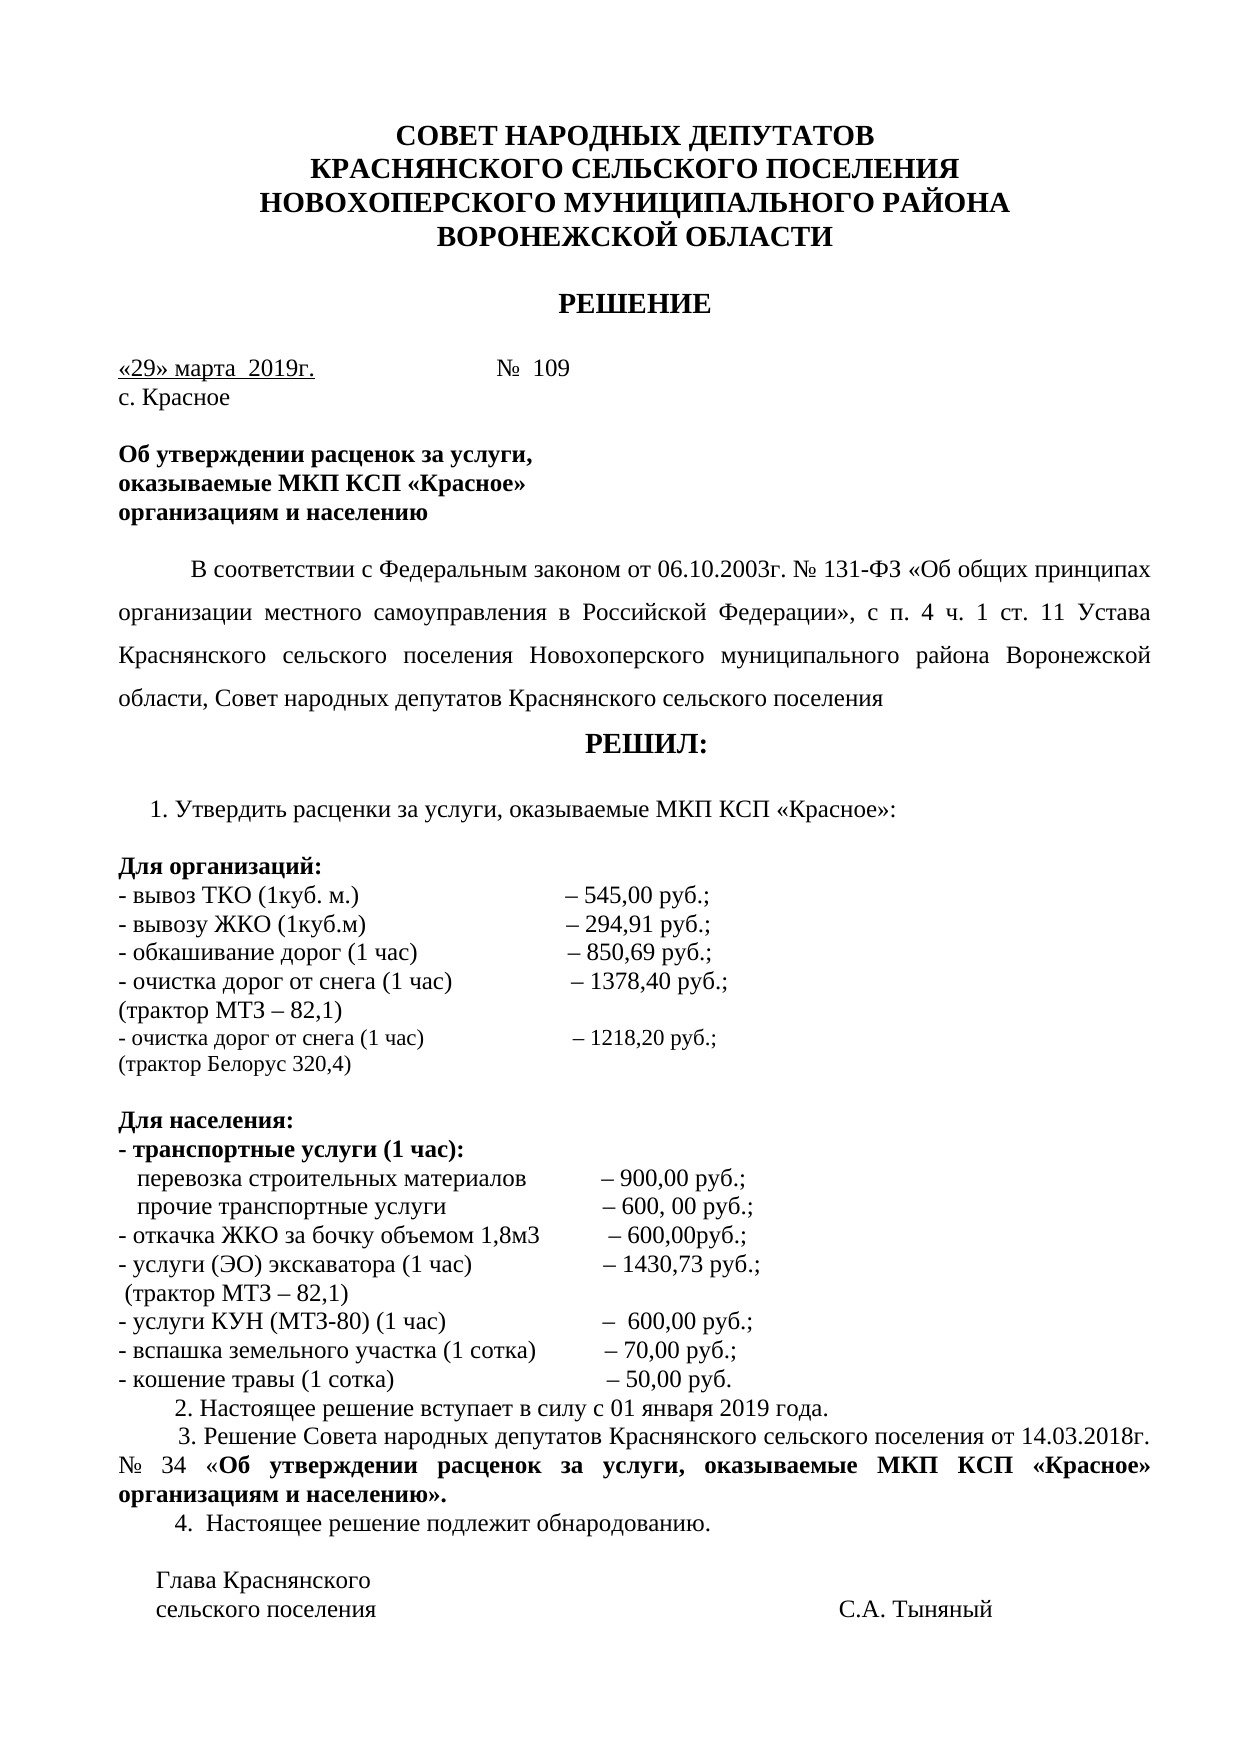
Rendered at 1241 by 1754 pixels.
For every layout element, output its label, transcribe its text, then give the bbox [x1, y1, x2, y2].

text Об утверждении расценок за услуги, [118, 439, 1152, 468]
text (трактор МТЗ – 82,1) [118, 1278, 1152, 1306]
text 3. Решение Совета народных депутатов Краснянского сельского поселения от 14.03.2018г. № 34 «Об утверждении расценок за услуги, оказываемые МКП КСП «Красное» организациям и населению». [118, 1421, 1152, 1508]
text - вспашка земельного участка (1 сотка) – 70,00 руб.; [118, 1335, 1152, 1364]
text 4. Настоящее решение подлежит обнародованию. [118, 1508, 1152, 1536]
text РЕШЕНИЕ [118, 286, 1152, 319]
text СОВЕТ НАРОДНЫХ ДЕПУТАТОВ [118, 118, 1152, 152]
text КРАСНЯНСКОГО СЕЛЬСКОГО ПОСЕЛЕНИЯ [118, 152, 1152, 185]
text (трактор МТЗ – 82,1) [118, 995, 1152, 1024]
text - откачка ЖКО за бочку объемом 1,8м3 – 600,00руб.; [118, 1220, 1152, 1249]
text - очистка дорог от снега (1 час) – 1378,40 руб.; [118, 966, 1152, 995]
text перевозка строительных материалов – 900,00 руб.; [118, 1163, 1152, 1191]
text ВОРОНЕЖСКОЙ ОБЛАСТИ [118, 219, 1152, 252]
text В соответствии с Федеральным законом от 06.10.2003г. № 131-ФЗ «Об общих принципах организации местного самоуправления в Российской Федерации», с п. 4 ч. 1 ст. 11 Устава Краснянского сельского поселения Новохоперского муниципального района Воронежской области, Совет народных депутатов Краснянского сельского поселения [118, 554, 1152, 712]
text оказываемые МКП КСП «Красное» [118, 468, 1152, 497]
text организациям и населению [118, 497, 1152, 525]
text Глава Краснянского [156, 1565, 1152, 1594]
text - кошение травы (1 сотка) – 50,00 руб. [118, 1364, 1152, 1393]
text (трактор Белорус 320,4) [118, 1050, 1152, 1076]
text РЕШИЛ: [118, 727, 1152, 760]
text прочие транспортные услуги – 600, 00 руб.; [118, 1191, 1152, 1220]
text - обкашивание дорог (1 час) – 850,69 руб.; [118, 937, 1152, 966]
text 1. Утвердить расценки за услуги, оказываемые МКП КСП «Красное»: [118, 794, 1152, 822]
text Для организаций: [118, 851, 1152, 880]
text - транспортные услуги (1 час): [118, 1134, 1152, 1163]
text сельского поселения С.А. Тыняный [156, 1594, 1152, 1623]
text Для населения: [118, 1105, 1152, 1134]
text - очистка дорог от снега (1 час) – 1218,20 руб.; [118, 1024, 1152, 1050]
text - вывоз ТКО (1куб. м.) – 545,00 руб.; [118, 880, 1152, 909]
text «29» марта 2019г. № 109 [118, 353, 1152, 382]
text с. Красное [118, 382, 1152, 410]
text НОВОХОПЕРСКОГО МУНИЦИПАЛЬНОГО РАЙОНА [118, 185, 1152, 219]
text 2. Настоящее решение вступает в силу с 01 января 2019 года. [118, 1393, 1152, 1421]
text - услуги (ЭО) экскаватора (1 час) – 1430,73 руб.; [118, 1249, 1152, 1278]
text - услуги КУН (МТЗ-80) (1 час) – 600,00 руб.; [118, 1306, 1152, 1335]
text - вывозу ЖКО (1куб.м) – 294,91 руб.; [118, 909, 1152, 937]
